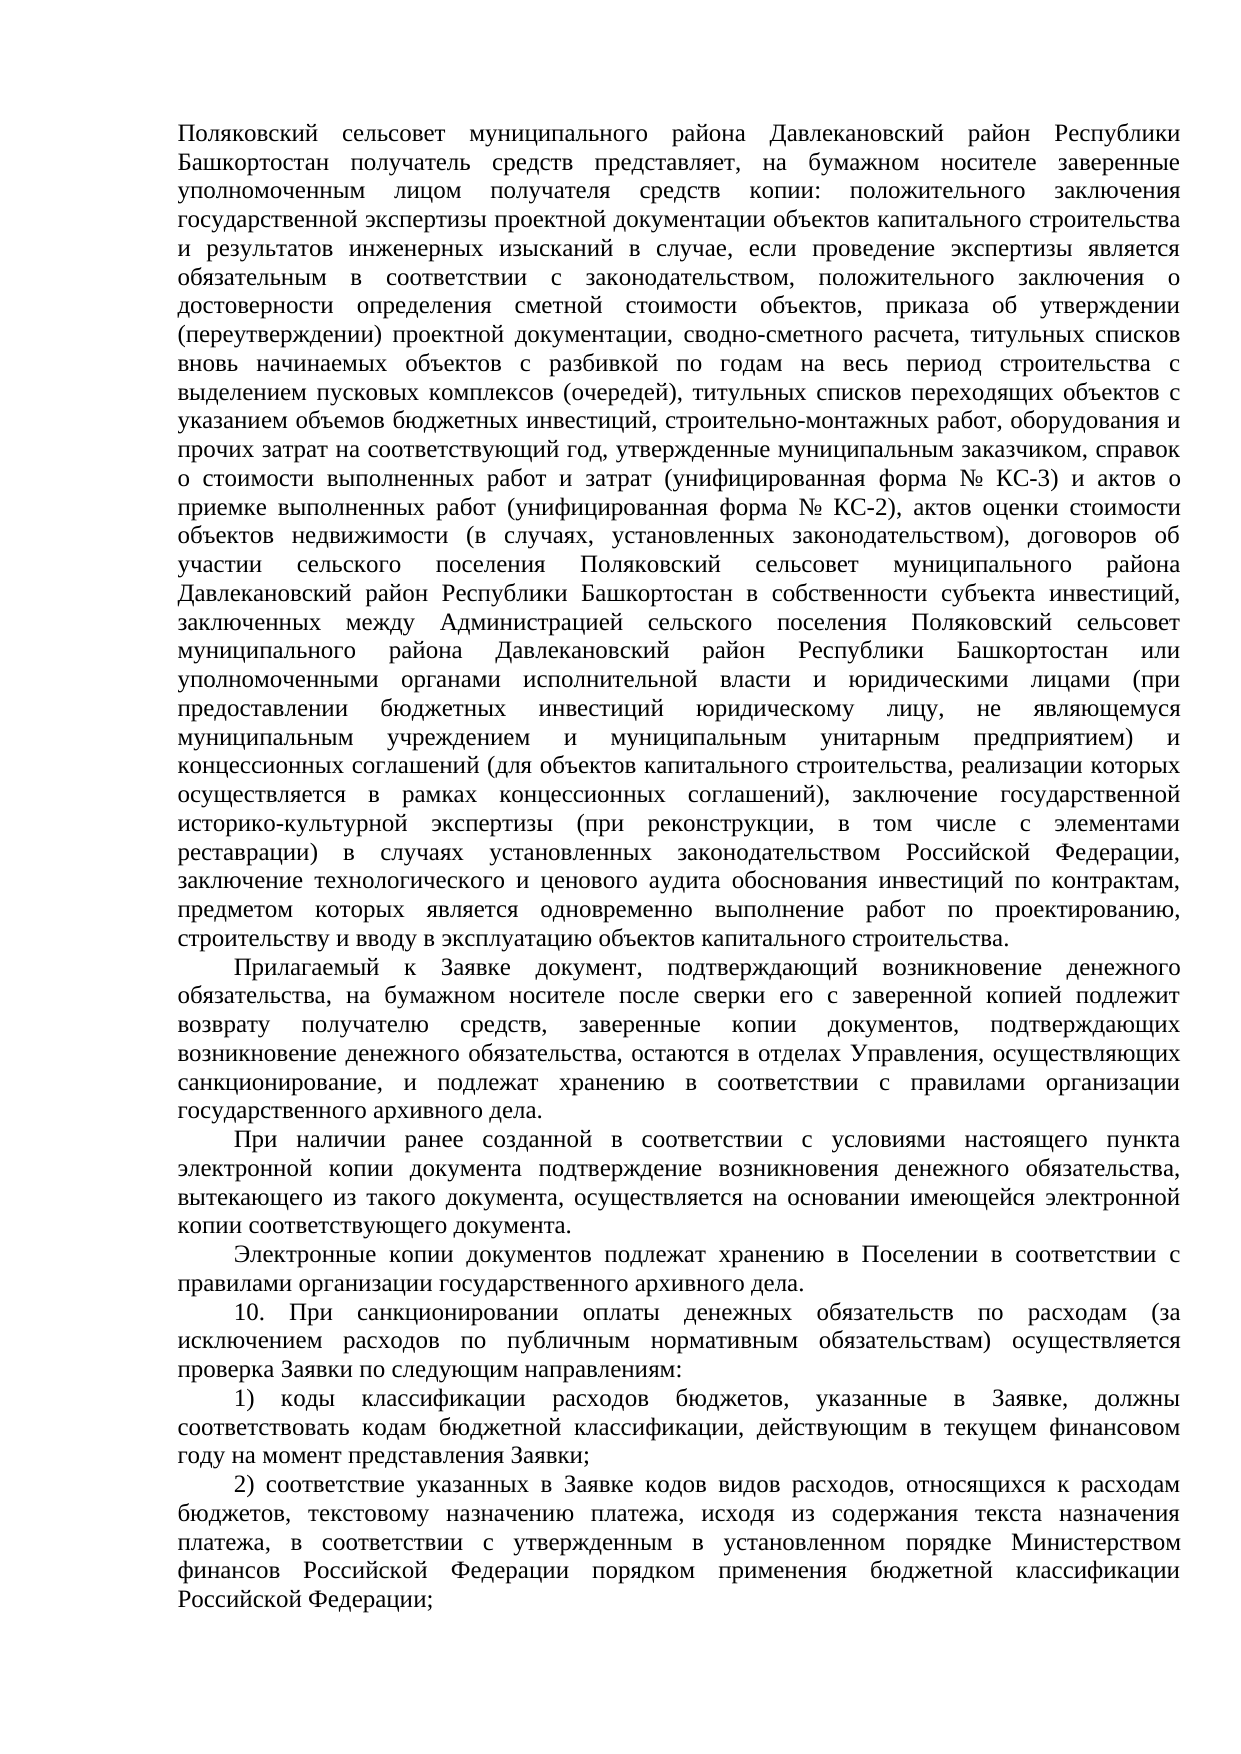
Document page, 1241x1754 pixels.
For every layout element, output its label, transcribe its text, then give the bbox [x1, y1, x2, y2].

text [177, 118, 1181, 952]
text Электронные копии документов подлежат хранению в Поселении в соответствии с правилами организации государственного архивного дела. [177, 1239, 1181, 1297]
text Прилагаемый к Заявке документ, подтверждающий возникновение денежного обязательства, на бумажном носителе после сверки его с заверенной копией подлежит возврату получателю средств, заверенные копии документов, подтверждающих возникновение денежного обязательства, остаются в отделах Управления, осуществляющих санкционирование, и подлежат хранению в соответствии с правилами организации государственного архивного дела. [177, 952, 1181, 1124]
text 1) коды классификации расходов бюджетов, указанные в Заявке, должны соответствовать кодам бюджетной классификации, действующим в текущем финансовом году на момент представления Заявки; [177, 1383, 1181, 1469]
text При наличии ранее созданной в соответствии с условиями настоящего пункта электронной копии документа подтверждение возникновения денежного обязательства, вытекающего из такого документа, осуществляется на основании имеющейся электронной копии соответствующего документа. [177, 1124, 1181, 1239]
text 2) соответствие указанных в Заявке кодов видов расходов, относящихся к расходам бюджетов, текстовому назначению платежа, исходя из содержания текста назначения платежа, в соответствии с утвержденным в установленном порядке Министерством финансов Российской Федерации порядком применения бюджетной классификации Российской Федерации; [177, 1469, 1181, 1613]
text 10. При санкционировании оплаты денежных обязательств по расходам (за исключением расходов по публичным нормативным обязательствам) осуществляется проверка Заявки по следующим направлениям: [177, 1297, 1181, 1383]
